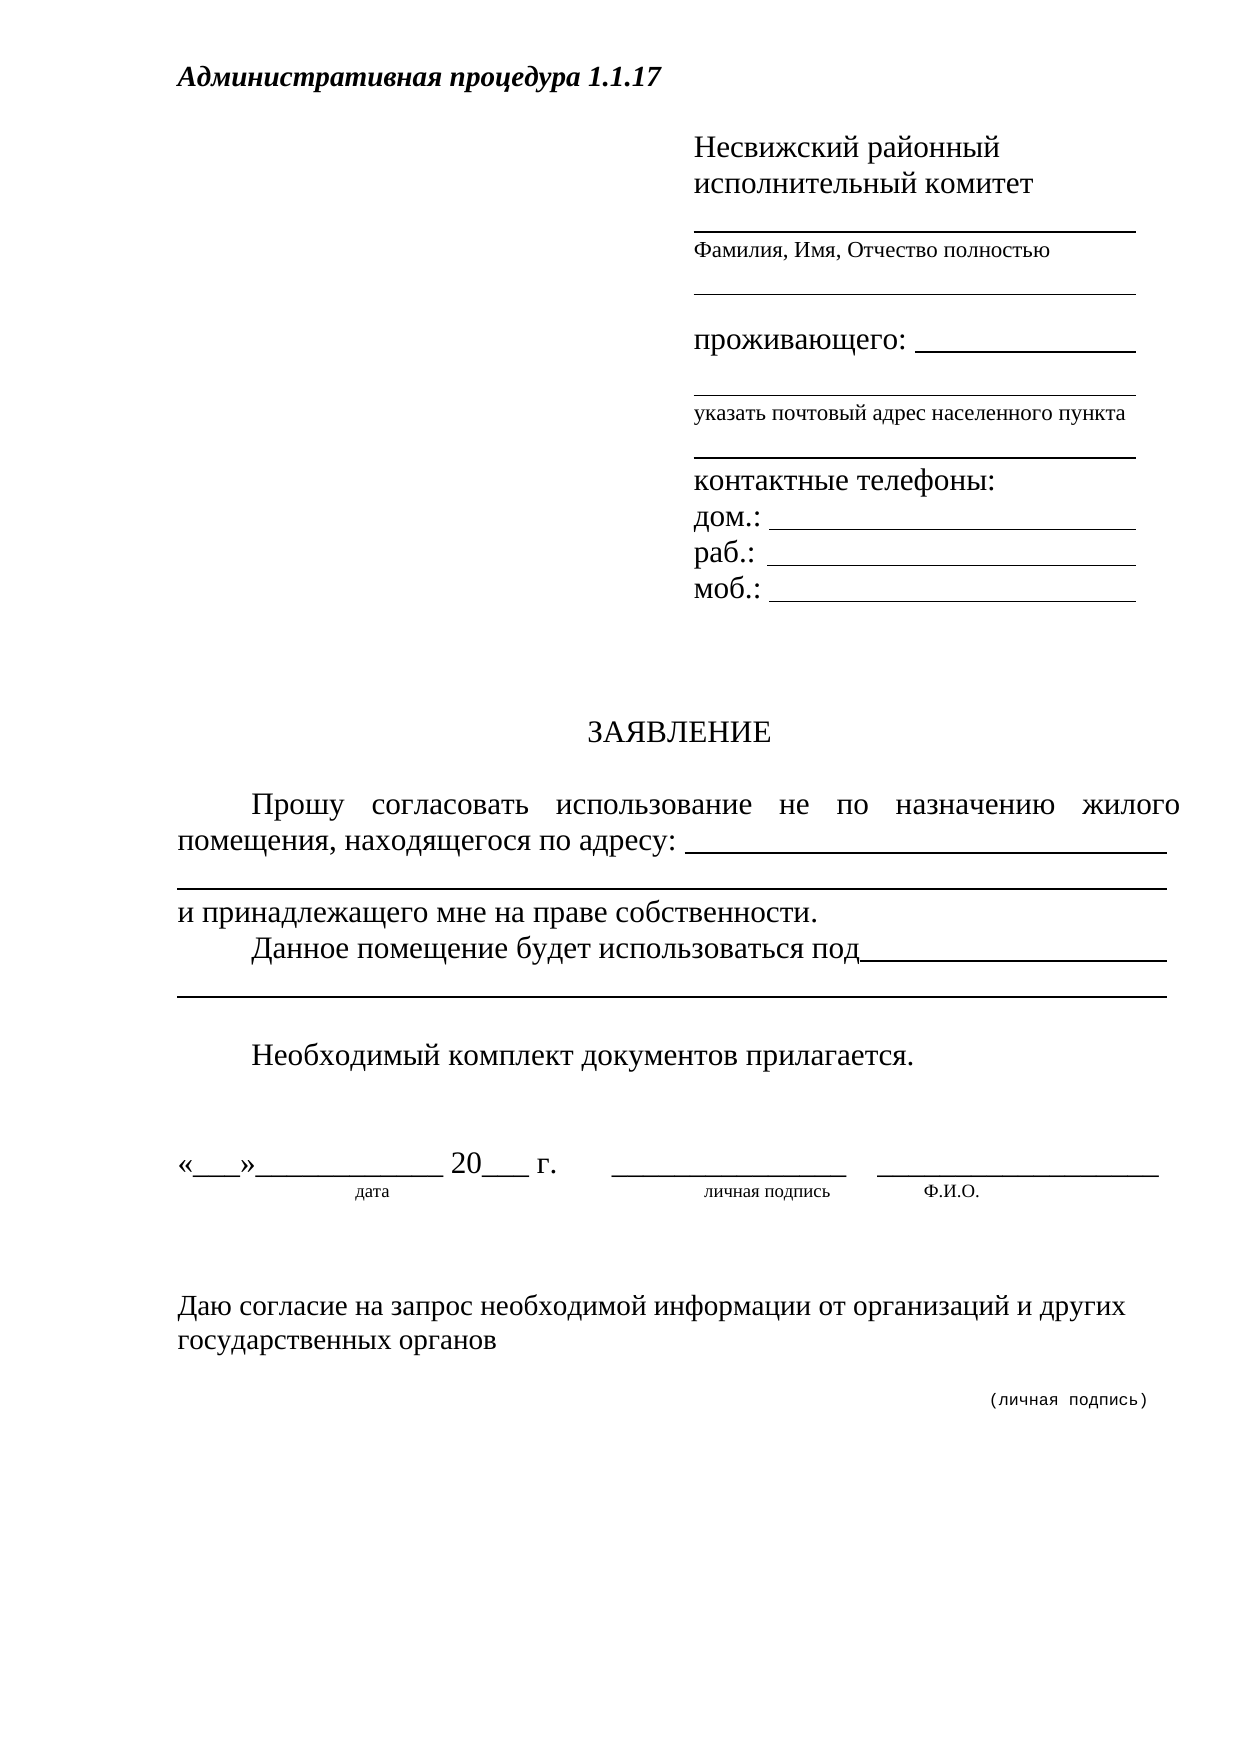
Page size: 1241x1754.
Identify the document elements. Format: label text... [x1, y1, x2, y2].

text (личная подпись) [988, 1391, 1181, 1410]
text Административная процедура 1.1.17 [177, 59, 1181, 93]
text Даю согласие на запрос необходимой информации от организаций и других государственных органов [177, 1288, 1181, 1355]
text и принадлежащего мне на праве собственности. [177, 893, 1181, 929]
text моб.: [177, 569, 1181, 605]
text исполнительный комитет [177, 164, 1181, 200]
text Данное помещение будет использоваться под [177, 929, 1181, 965]
text Несвижский районный [177, 128, 1181, 164]
text Необходимый комплект документов прилагается. [177, 1037, 1181, 1073]
text указать почтовый адрес населенного пункта [620, 399, 1181, 426]
text «___»____________ 20___ г. _______________ __________________ [177, 1144, 1181, 1180]
text Прошу согласовать использование не по назначению жилого помещения, находящегося по адресу: [177, 785, 1181, 857]
text дата личная подпись Ф.И.О. [177, 1180, 1181, 1202]
text ЗАЯВЛЕНИЕ [177, 713, 1181, 749]
text дом.: [177, 498, 1181, 533]
text проживающего: [177, 320, 1181, 356]
text контактные телефоны: [177, 462, 1181, 498]
text раб.: [177, 533, 1181, 569]
text Фамилия, Имя, Отчество полностью [177, 236, 1181, 263]
